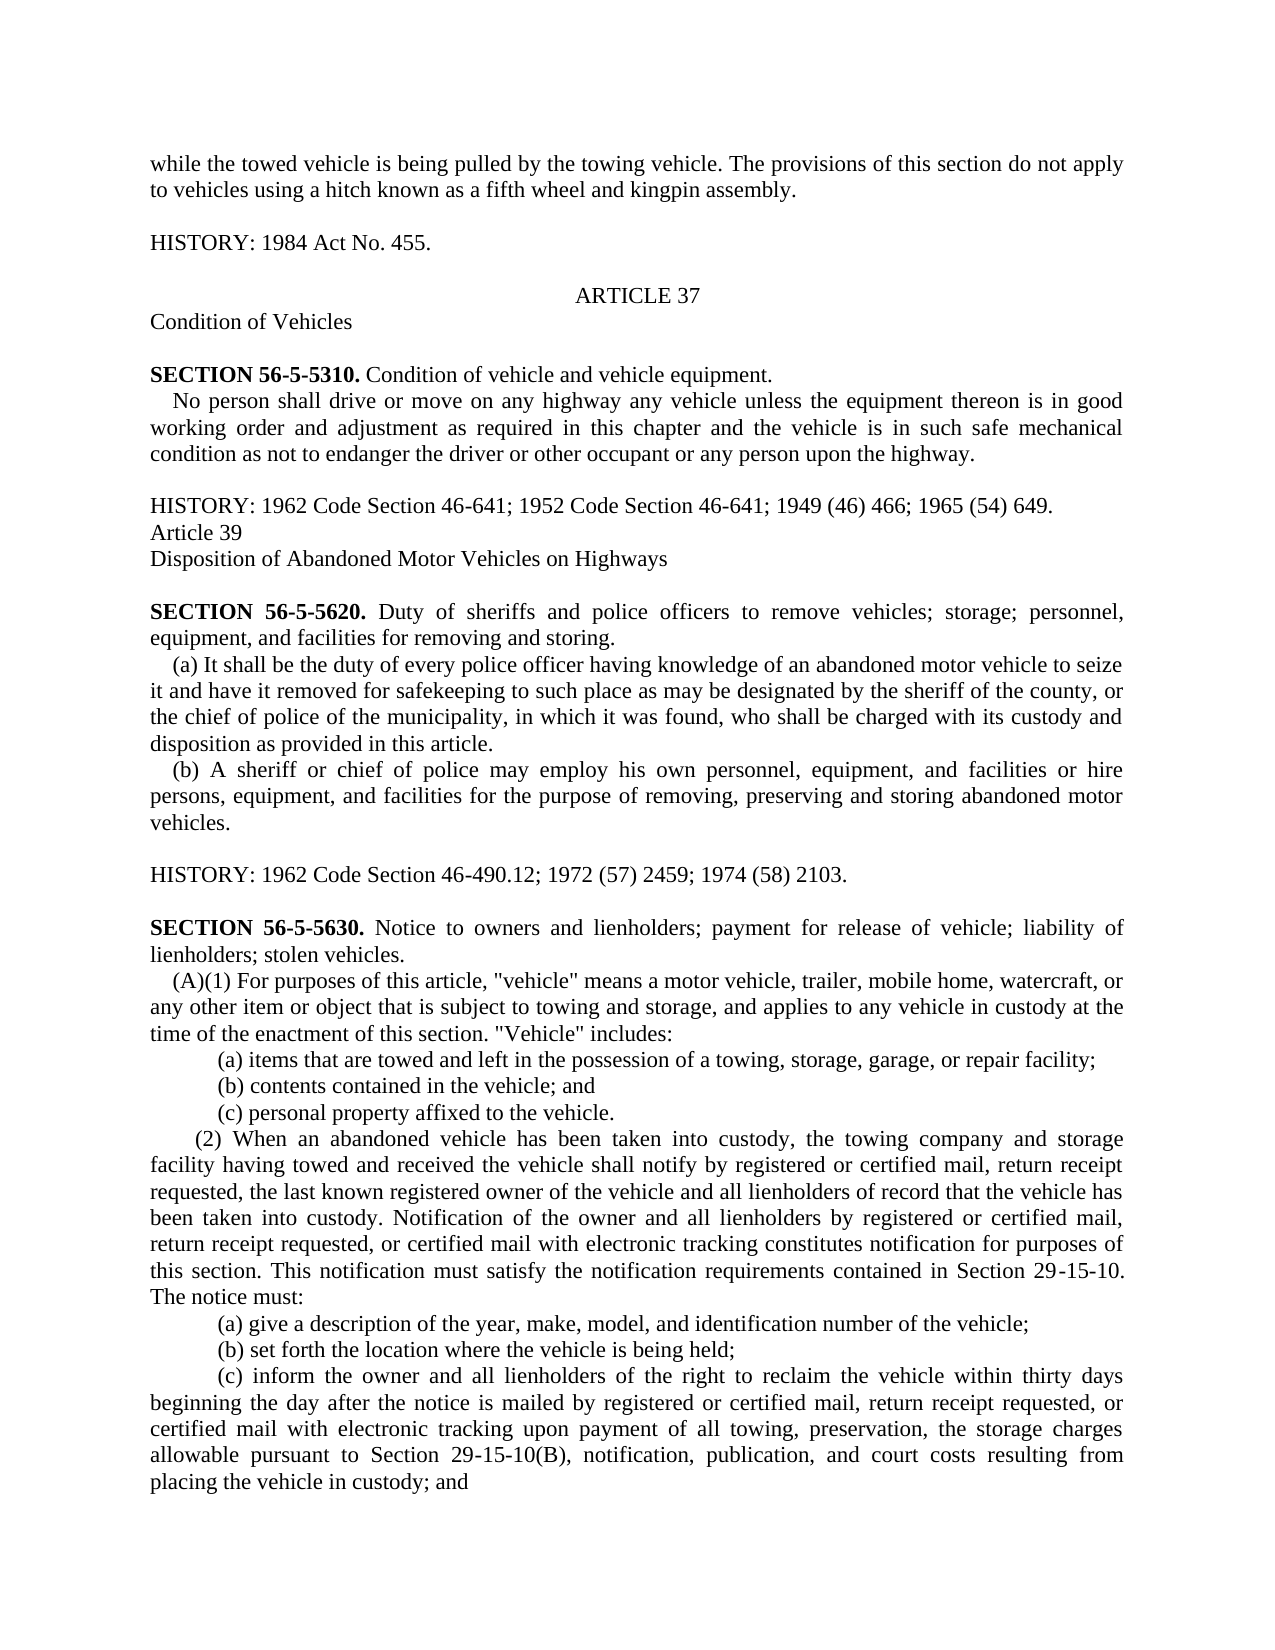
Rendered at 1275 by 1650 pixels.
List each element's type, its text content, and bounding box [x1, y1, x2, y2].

text (b) set forth the location where the vehicle is being held; [150, 1336, 1125, 1362]
text (a) items that are towed and left in the possession of a towing, storage, garage, or repair facility; [150, 1046, 1125, 1072]
text SECTION 56-5-5310. Condition of vehicle and vehicle equipment. [150, 361, 1125, 387]
text (b) A sheriff or chief of police may employ his own personnel, equipment, and facilities or hire persons, equipment, and facilities for the purpose of removing, preserving and storing abandoned motor vehicles. [150, 756, 1125, 835]
text HISTORY: 1984 Act No. 455. [150, 229, 1125, 255]
text (a) It shall be the duty of every police officer having knowledge of an abandoned motor vehicle to seize it and have it removed for safekeeping to such place as may be designated by the sheriff of the county, or the chief of police of the municipality, in which it was found, who shall be charged with its custody and disposition as provided in this article. [150, 651, 1125, 756]
text (c) inform the owner and all lienholders of the right to reclaim the vehicle within thirty days beginning the day after the notice is mailed by registered or certified mail, return receipt requested, or certified mail with electronic tracking upon payment of all towing, preservation, the storage charges allowable pursuant to Section 29-15-10(B), notification, publication, and court costs resulting from placing the vehicle in custody; and [150, 1362, 1125, 1494]
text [150, 150, 1125, 203]
text SECTION 56-5-5630. Notice to owners and lienholders; payment for release of vehicle; liability of lienholders; stolen vehicles. [150, 914, 1125, 967]
text HISTORY: 1962 Code Section 46-490.12; 1972 (57) 2459; 1974 (58) 2103. [150, 862, 1125, 888]
text (A)(1) For purposes of this article, "vehicle" means a motor vehicle, trailer, mobile home, watercraft, or any other item or object that is subject to towing and storage, and applies to any vehicle in custody at the time of the enactment of this section. "Vehicle" includes: [150, 967, 1125, 1046]
text (2) When an abandoned vehicle has been taken into custody, the towing company and storage facility having towed and received the vehicle shall notify by registered or certified mail, return receipt requested, the last known registered owner of the vehicle and all lienholders of record that the vehicle has been taken into custody. Notification of the owner and all lienholders by registered or certified mail, return receipt requested, or certified mail with electronic tracking constitutes notification for purposes of this section. This notification must satisfy the notification requirements contained in Section 29-15-10. The notice must: [150, 1125, 1125, 1309]
text ARTICLE 37 [150, 282, 1125, 308]
text HISTORY: 1962 Code Section 46-641; 1952 Code Section 46-641; 1949 (46) 466; 1965 (54) 649. [150, 493, 1125, 519]
text Article 39 [150, 519, 1125, 545]
text Condition of Vehicles [150, 308, 1125, 334]
text SECTION 56-5-5620. Duty of sheriffs and police officers to remove vehicles; storage; personnel, equipment, and facilities for removing and storing. [150, 598, 1125, 651]
text (a) give a description of the year, make, model, and identification number of the vehicle; [150, 1309, 1125, 1336]
text (c) personal property affixed to the vehicle. [150, 1099, 1125, 1125]
text Disposition of Abandoned Motor Vehicles on Highways [150, 545, 1125, 572]
text No person shall drive or move on any highway any vehicle unless the equipment thereon is in good working order and adjustment as required in this chapter and the vehicle is in such safe mechanical condition as not to endanger the driver or other occupant or any person upon the highway. [150, 387, 1125, 466]
text (b) contents contained in the vehicle; and [150, 1072, 1125, 1099]
